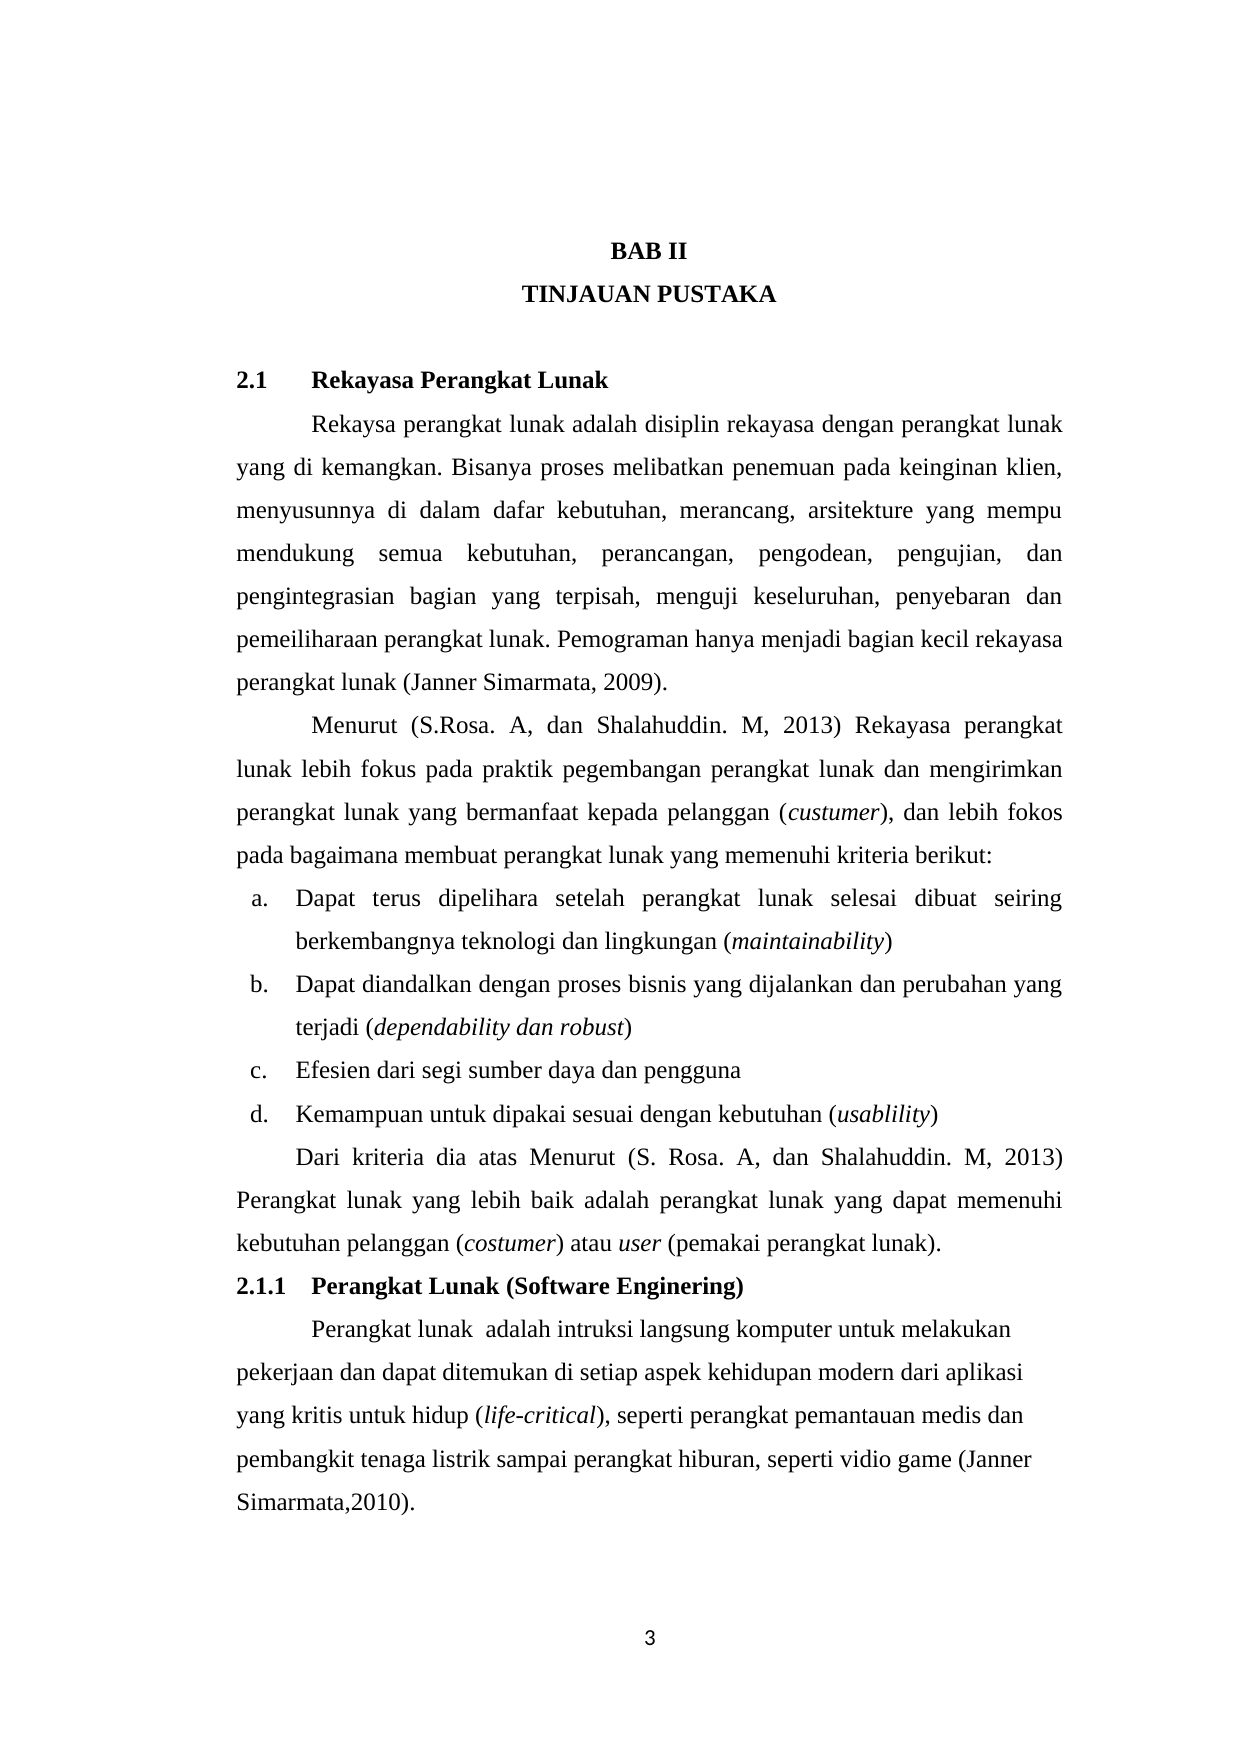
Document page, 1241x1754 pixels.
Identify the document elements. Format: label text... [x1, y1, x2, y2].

text TINJAUAN PUSTAKA [236, 279, 1062, 308]
text Rekaysa perangkat lunak adalah disiplin rekayasa dengan perangkat lunak yang di kemangkan. Bisanya proses melibatkan penemuan pada keinginan klien, menyusunnya di dalam dafar kebutuhan, merancang, arsitekture yang mempu mendukung semua kebutuhan, perancangan, pengodean, pengujian, dan pengintegrasian bagian yang terpisah, menguji keseluruhan, penyebaran dan pemeiliharaan perangkat lunak. Pemograman hanya menjadi bagian kecil rekayasa perangkat lunak (Janner Simarmata, 2009). [236, 409, 1063, 696]
list Efesien dari segi sumber daya dan pengguna [250, 1056, 1063, 1084]
list Kemampuan untuk dipakai sesuai dengan kebutuhan (usablility) [250, 1099, 1063, 1127]
list Dapat terus dipelihara setelah perangkat lunak selesai dibuat seiring berkembangnya teknologi dan lingkungan (maintainability) [251, 883, 1063, 955]
text Dari kriteria dia atas Menurut (S. Rosa. A, dan Shalahuddin. M, 2013) Perangkat lunak yang lebih baik adalah perangkat lunak yang dapat memenuhi kebutuhan pelanggan (costumer) atau user (pemakai perangkat lunak). [236, 1142, 1063, 1257]
text 2.1.1 Perangkat Lunak (Software Enginering) [236, 1271, 1063, 1300]
text BAB II [236, 236, 1062, 265]
text 2.1 Rekayasa Perangkat Lunak [236, 366, 1063, 394]
text Perangkat lunak adalah intruksi langsung komputer untuk melakukan pekerjaan dan dapat ditemukan di setiap aspek kehidupan modern dari aplikasi yang kritis untuk hidup (life-critical), seperti perangkat pemantauan medis dan pembangkit tenaga listrik sampai perangkat hiburan, seperti vidio game (Janner Simarmata,2010). [236, 1314, 1063, 1516]
list Dapat diandalkan dengan proses bisnis yang dijalankan dan perubahan yang terjadi (dependability dan robust) [250, 969, 1063, 1041]
text Menurut (S.Rosa. A, dan Shalahuddin. M, 2013) Rekayasa perangkat lunak lebih fokus pada praktik pegembangan perangkat lunak dan mengirimkan perangkat lunak yang bermanfaat kepada pelanggan (custumer), dan lebih fokos pada bagaimana membuat perangkat lunak yang memenuhi kriteria berikut: [236, 711, 1063, 869]
